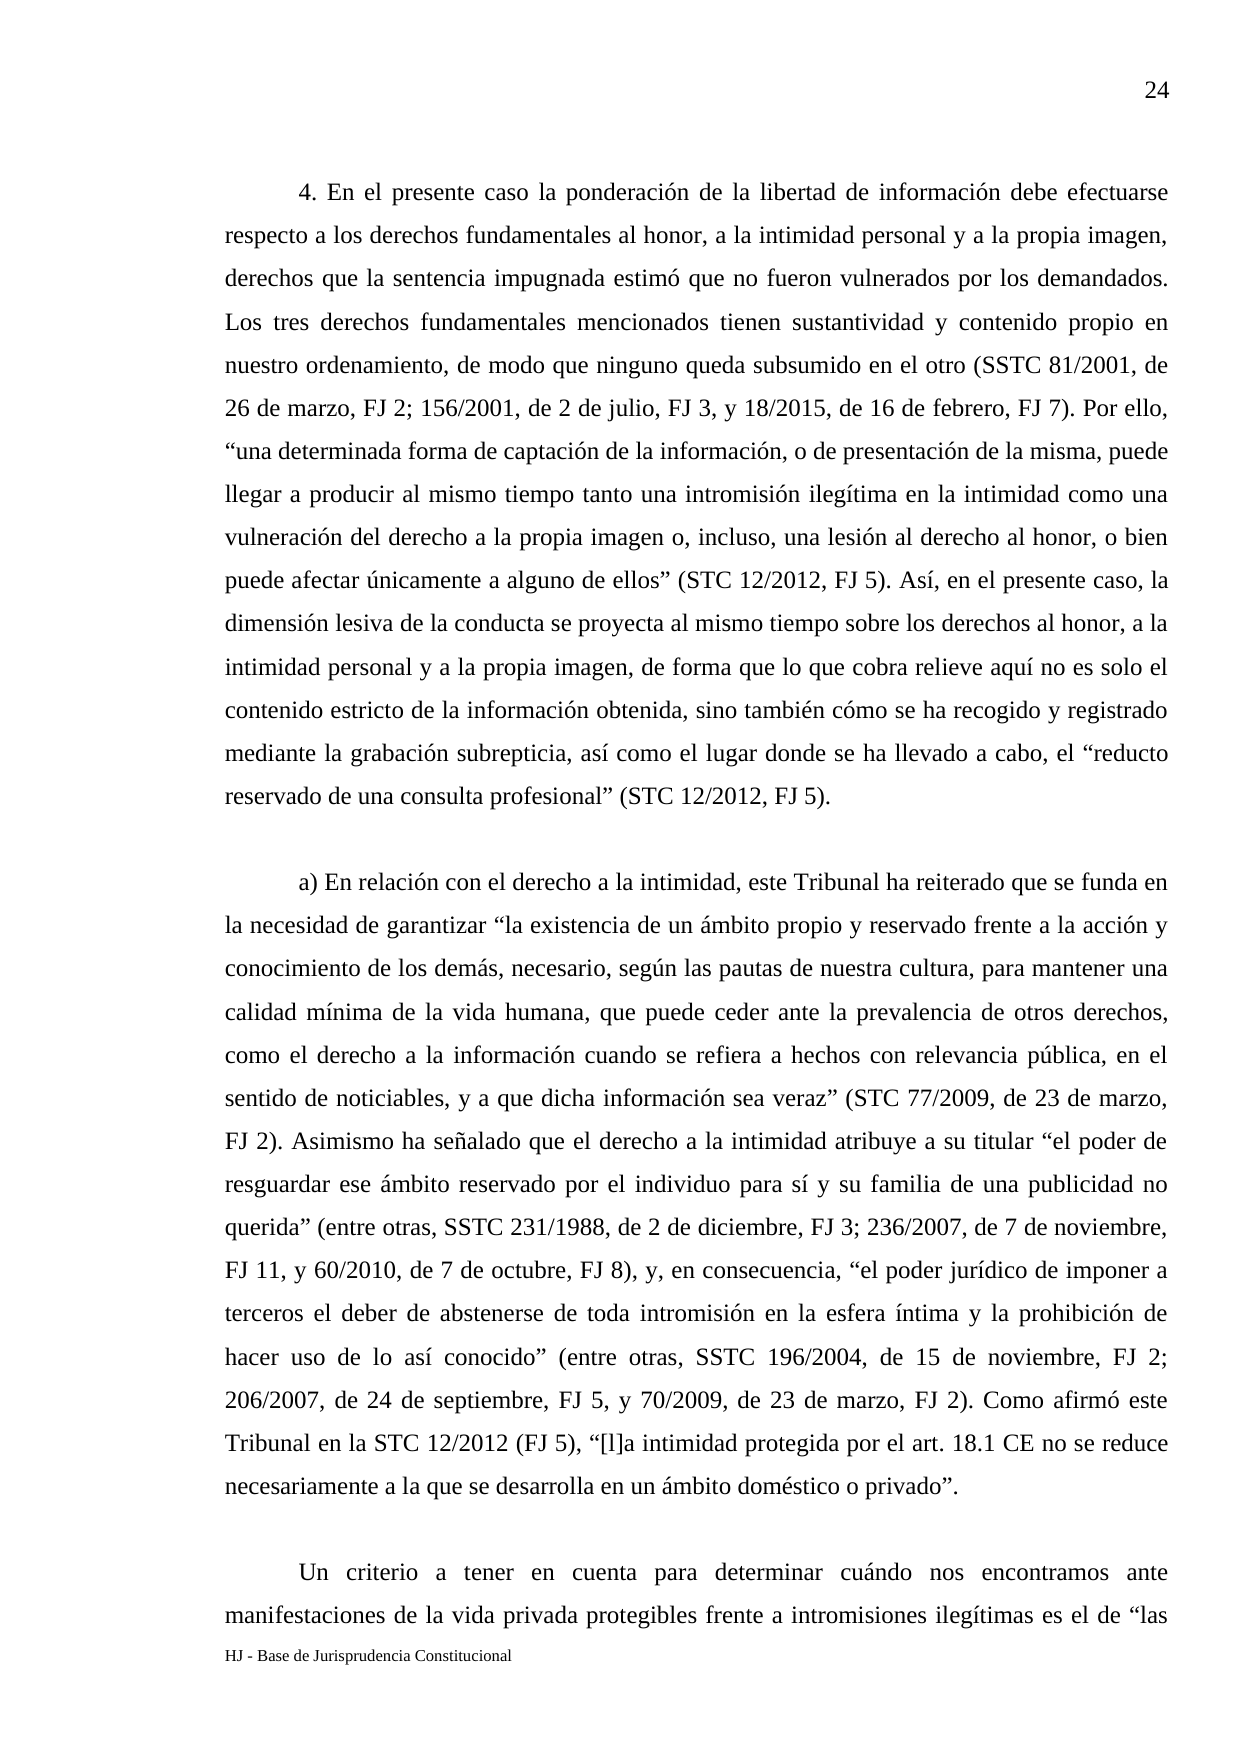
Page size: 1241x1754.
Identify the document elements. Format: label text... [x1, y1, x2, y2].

text 4. En el presente caso la ponderación de la libertad de información debe efectuarse respecto a los derechos fundamentales al honor, a la intimidad personal y a la propia imagen, derechos que la sentencia impugnada estimó que no fueron vulnerados por los demandados. Los tres derechos fundamentales mencionados tienen sustantividad y contenido propio en nuestro ordenamiento, de modo que ninguno queda subsumido en el otro (SSTC 81/2001, de 26 de marzo, FJ 2; 156/2001, de 2 de julio, FJ 3, y 18/2015, de 16 de febrero, FJ 7). Por ello, “una determinada forma de captación de la información, o de presentación de la misma, puede llegar a producir al mismo tiempo tanto una intromisión ilegítima en la intimidad como una vulneración del derecho a la propia imagen o, incluso, una lesión al derecho al honor, o bien puede afectar únicamente a alguno de ellos” (STC 12/2012, FJ 5). Así, en el presente caso, la dimensión lesiva de la conducta se proyecta al mismo tiempo sobre los derechos al honor, a la intimidad personal y a la propia imagen, de forma que lo que cobra relieve aquí no es solo el contenido estricto de la información obtenida, sino también cómo se ha recogido y registrado mediante la grabación subrepticia, así como el lugar donde se ha llevado a cabo, el “reducto reservado de una consulta profesional” (STC 12/2012, FJ 5). [224, 177, 1169, 810]
text a) En relación con el derecho a la intimidad, este Tribunal ha reiterado que se funda en la necesidad de garantizar “la existencia de un ámbito propio y reservado frente a la acción y conocimiento de los demás, necesario, según las pautas de nuestra cultura, para mantener una calidad mínima de la vida humana, que puede ceder ante la prevalencia de otros derechos, como el derecho a la información cuando se refiera a hechos con relevancia pública, en el sentido de noticiables, y a que dicha información sea veraz” (STC 77/2009, de 23 de marzo, FJ 2). Asimismo ha señalado que el derecho a la intimidad atribuye a su titular “el poder de resguardar ese ámbito reservado por el individuo para sí y su familia de una publicidad no querida” (entre otras, SSTC 231/1988, de 2 de diciembre, FJ 3; 236/2007, de 7 de noviembre, FJ 11, y 60/2010, de 7 de octubre, FJ 8), y, en consecuencia, “el poder jurídico de imponer a terceros el deber de abstenerse de toda intromisión en la esfera íntima y la prohibición de hacer uso de lo así conocido” (entre otras, SSTC 196/2004, de 15 de noviembre, FJ 2; 206/2007, de 24 de septiembre, FJ 5, y 70/2009, de 23 de marzo, FJ 2). Como afirmó este Tribunal en la STC 12/2012 (FJ 5), “[l]a intimidad protegida por el art. 18.1 CE no se reduce necesariamente a la que se desarrolla en un ámbito doméstico o privado”. [224, 867, 1169, 1500]
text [224, 1557, 1169, 1629]
